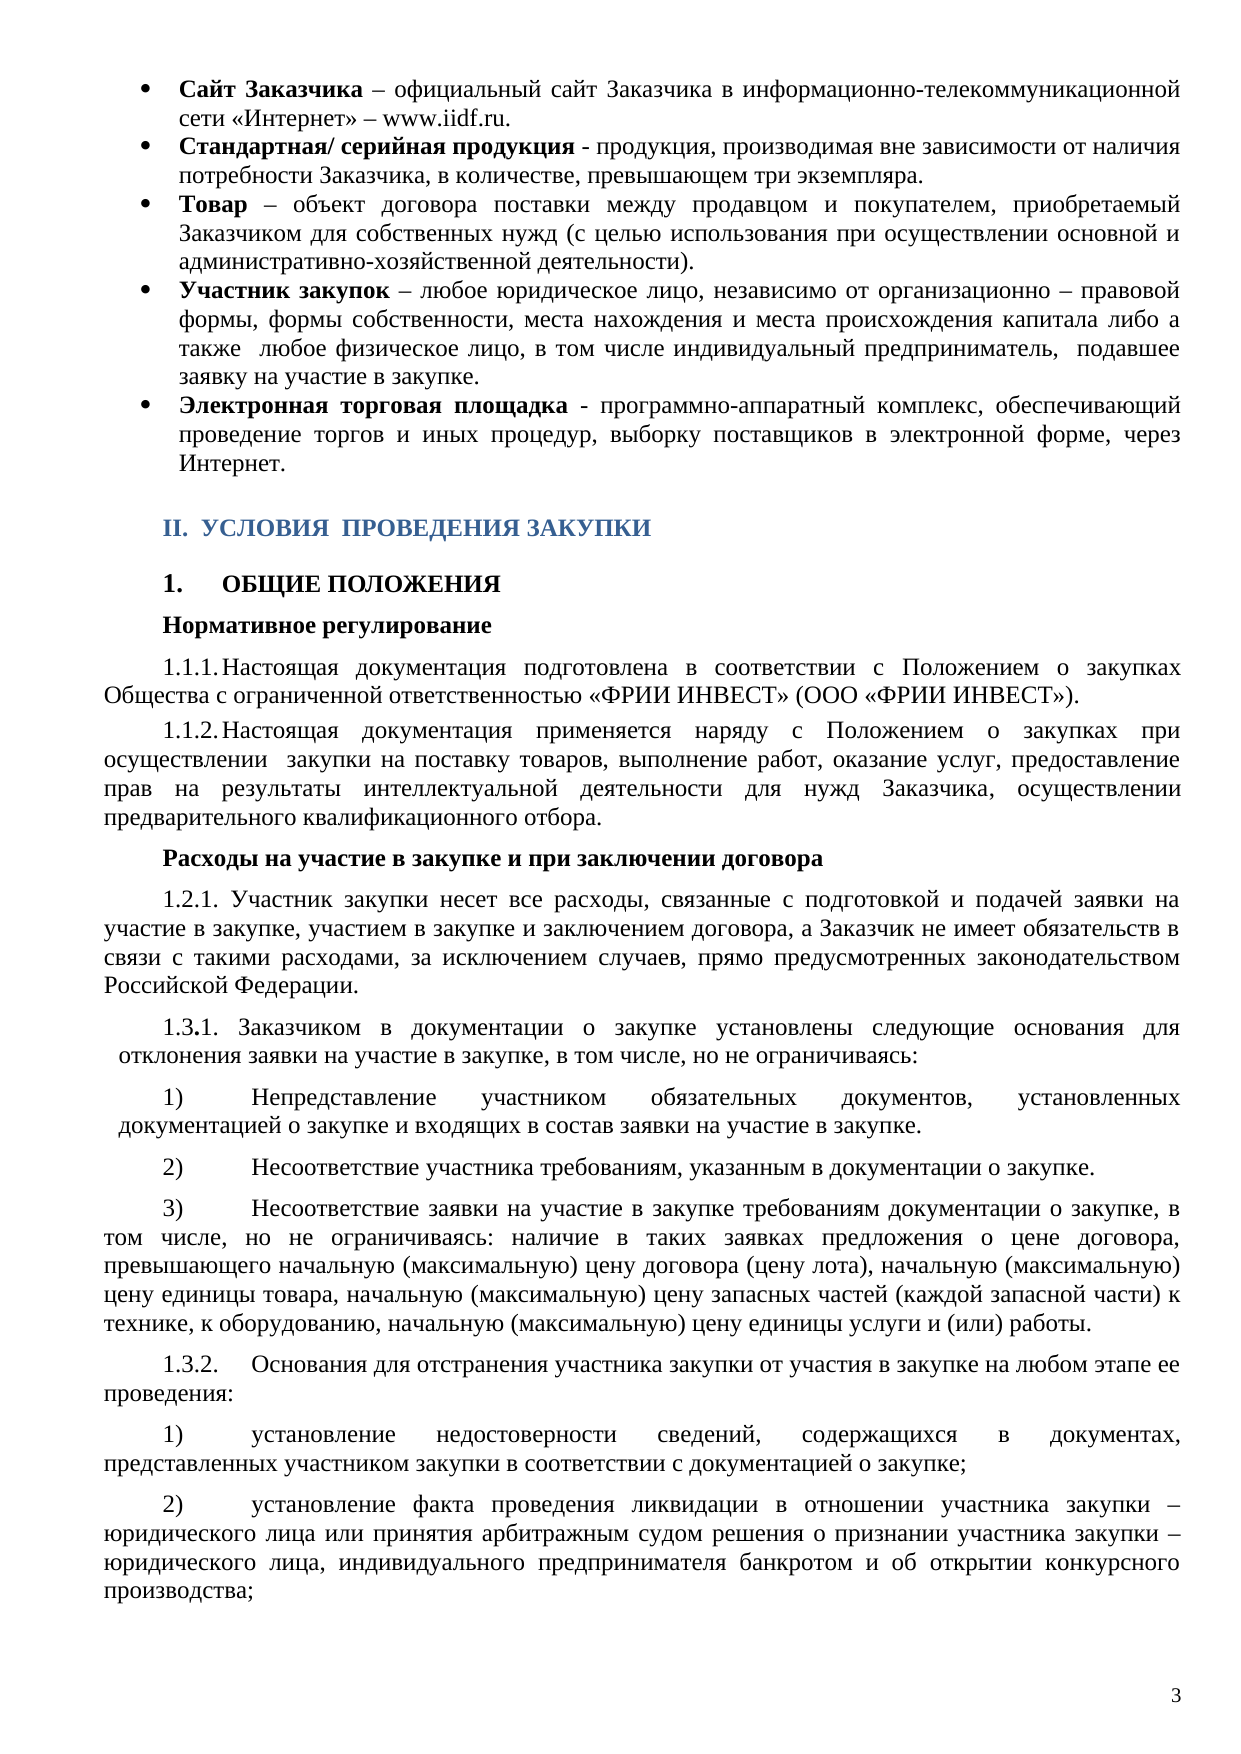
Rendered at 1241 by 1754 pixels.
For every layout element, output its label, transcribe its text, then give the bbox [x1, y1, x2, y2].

list Несоответствие участника требованиям, указанным в документации о закупке. [118, 1152, 1181, 1180]
list Сайт Заказчика – официальный сайт Заказчика в информационно-телекоммуникационной сети «Интернет» – www.iidf.ru. [141, 74, 1181, 131]
list установление факта проведения ликвидации в отношении участника закупки – юридического лица или принятия арбитражным судом решения о признании участника закупки – юридического лица, индивидуального предпринимателя банкротом и об открытии конкурсного производства; [103, 1489, 1181, 1604]
list Участник закупок – любое юридическое лицо, независимо от организационно – правовой формы, формы собственности, места нахождения и места происхождения капитала либо а также любое физическое лицо, в том числе индивидуальный предприниматель, подавшее заявку на участие в закупке. [141, 275, 1181, 390]
subtitle ОБЩИЕ ПОЛОЖЕНИЯ [103, 567, 1181, 598]
list Товар – объект договора поставки между продавцом и покупателем, приобретаемый Заказчиком для собственных нужд (с целью использования при осуществлении основной и административно-хозяйственной деятельности). [141, 189, 1181, 275]
text II. УСЛОВИЯ ПРОВЕДЕНИЯ ЗАКУПКИ [103, 513, 1181, 542]
list установление недостоверности сведений, содержащихся в документах, представленных участником закупки в соответствии с документацией о закупке; [103, 1419, 1181, 1477]
subtitle Настоящая документация подготовлена в соответствии с Положением о закупках Общества с ограниченной ответственностью «ФРИИ ИНВЕСТ» (ООО «ФРИИ ИНВЕСТ»). [103, 652, 1181, 709]
list Несоответствие заявки на участие в закупке требованиям документации о закупке, в том числе, но не ограничиваясь: наличие в таких заявках предложения о цене договора, превышающего начальную (максимальную) цену договора (цену лота), начальную (максимальную) цену единицы товара, начальную (максимальную) цену запасных частей (каждой запасной части) к технике, к оборудованию, начальную (максимальную) цену единицы услуги и (или) работы. [103, 1193, 1181, 1337]
subtitle Расходы на участие в закупке и при заключении договора [103, 843, 1181, 872]
subtitle Нормативное регулирование [103, 610, 1181, 639]
subtitle Настоящая документация применяется наряду с Положением о закупках при осуществлении закупки на поставку товаров, выполнение работ, оказание услуг, предоставление прав на результаты интеллектуальной деятельности для нужд Заказчика, осуществлении предварительного квалификационного отбора. [103, 715, 1181, 830]
list Основания для отстранения участника закупки от участия в закупке на любом этапе ее проведения: [103, 1349, 1181, 1407]
list Стандартная/ серийная продукция - продукция, производимая вне зависимости от наличия потребности Заказчика, в количестве, превышающем три экземпляра. [141, 131, 1181, 189]
subtitle 1.2.1. Участник закупки несет все расходы, связанные с подготовкой и подачей заявки на участие в закупке, участием в закупке и заключением договора, а Заказчик не имеет обязательств в связи с такими расходами, за исключением случаев, прямо предусмотренных законодательством Российской Федерации. [103, 884, 1181, 999]
text 1.3.1. Заказчиком в документации о закупке установлены следующие основания для отклонения заявки на участие в закупке, в том числе, но не ограничиваясь: [118, 1012, 1181, 1069]
list Непредставление участником обязательных документов, установленных документацией о закупке и входящих в состав заявки на участие в закупке. [118, 1082, 1181, 1139]
list Электронная торговая площадка - программно-аппаратный комплекс, обеспечивающий проведение торгов и иных процедур, выборку поставщиков в электронной форме, через Интернет. [141, 390, 1181, 476]
